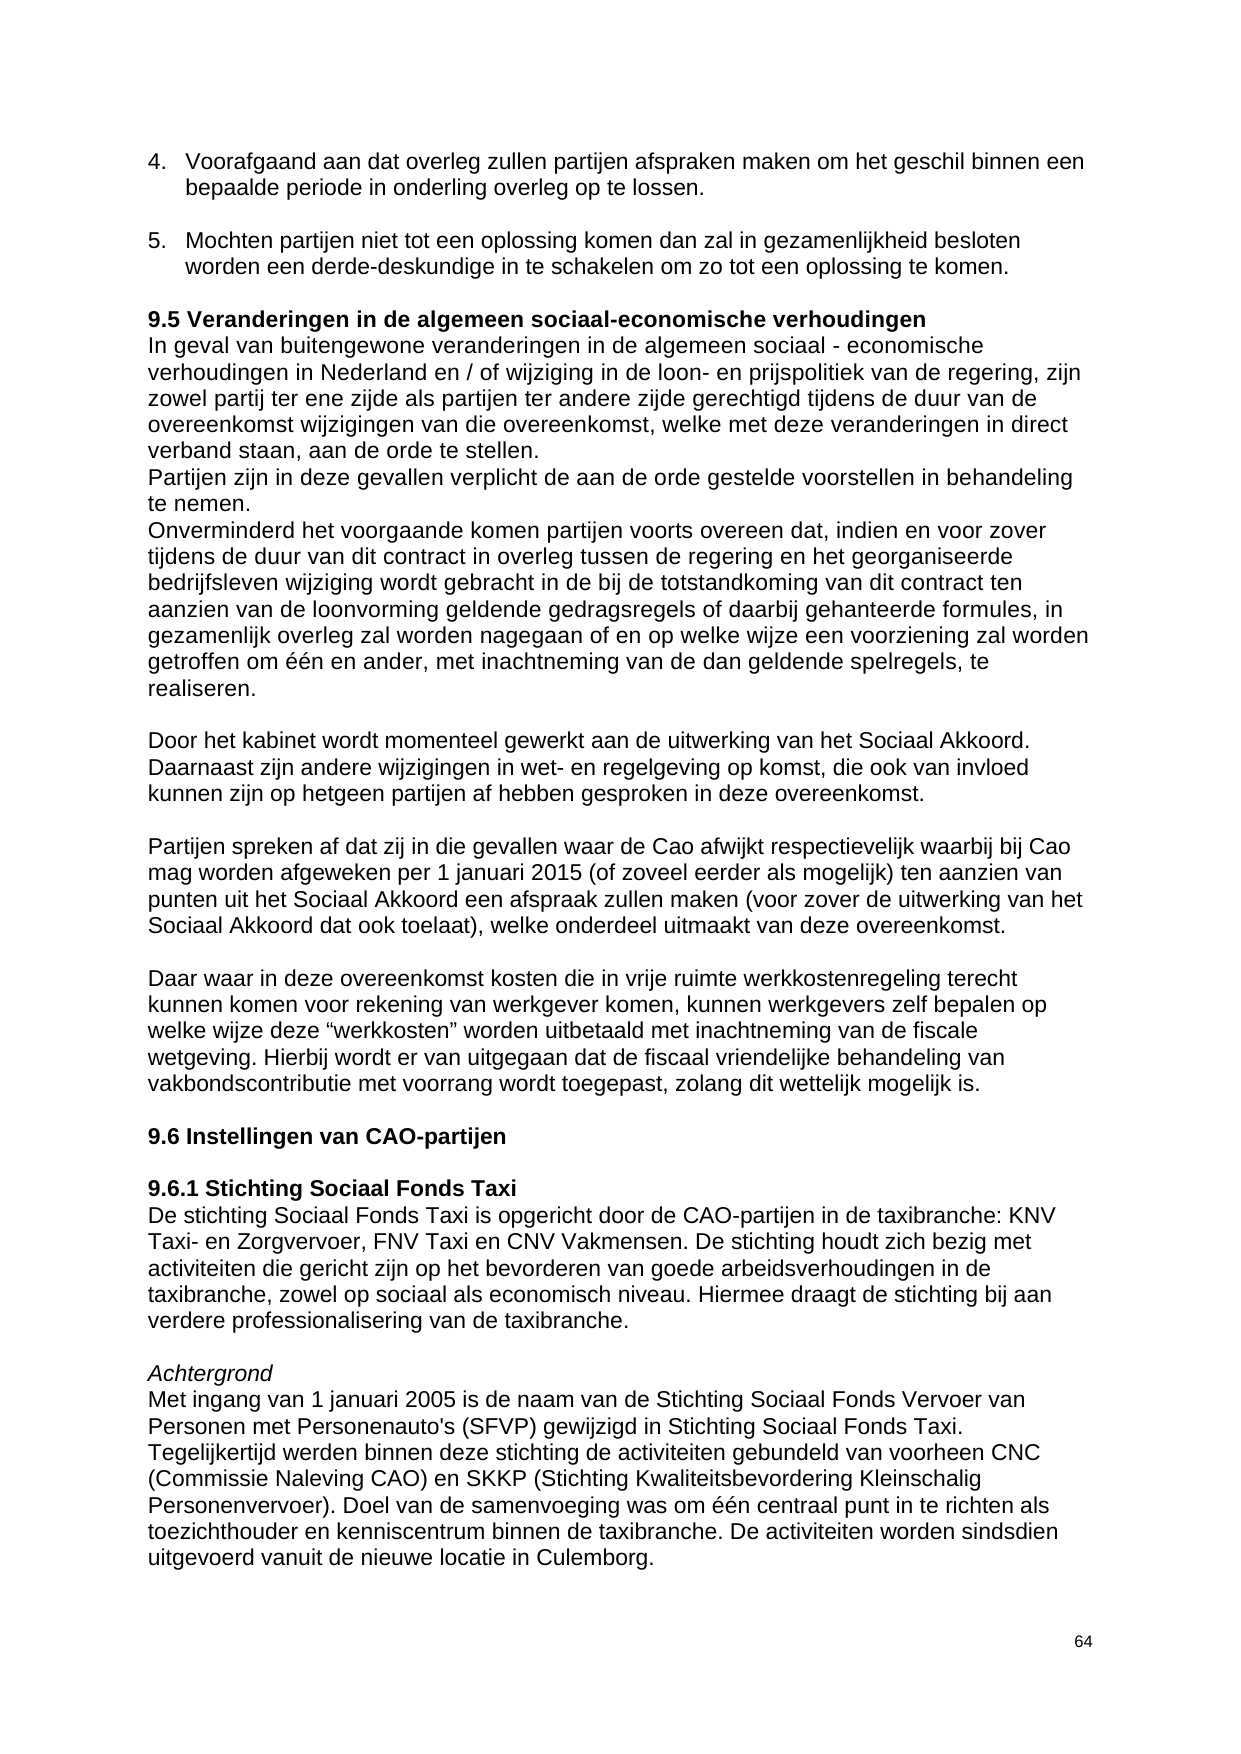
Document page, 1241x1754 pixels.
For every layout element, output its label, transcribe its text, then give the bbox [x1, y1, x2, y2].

text 9.6.1 Stichting Sociaal Fonds Taxi [148, 1175, 1093, 1202]
text Partijen zijn in deze gevallen verplicht de aan de orde gestelde voorstellen in behandeling te nemen. [148, 464, 1093, 517]
text 9.5 Veranderingen in de algemeen sociaal-economische verhoudingen [148, 306, 1093, 332]
text Achtergrond [148, 1360, 1093, 1386]
text De stichting Sociaal Fonds Taxi is opgericht door de CAO-partijen in de taxibranche: KNV Taxi- en Zorgvervoer, FNV Taxi en CNV Vakmensen. De stichting houdt zich bezig met activiteiten die gericht zijn op het bevorderen van goede arbeidsverhoudingen in de taxibranche, zowel op sociaal als economisch niveau. Hiermee draagt de stichting bij aan verdere professionalisering van de taxibranche. [148, 1202, 1093, 1333]
text In geval van buitengewone veranderingen in de algemeen sociaal - economische verhoudingen in Nederland en / of wijziging in de loon- en prijspolitiek van de regering, zijn zowel partij ter ene zijde als partijen ter andere zijde gerechtigd tijdens de duur van de overeenkomst wijzigingen van die overeenkomst, welke met deze veranderingen in direct verband staan, aan de orde te stellen. [148, 332, 1093, 464]
text Met ingang van 1 januari 2005 is de naam van de Stichting Sociaal Fonds Vervoer van Personen met Personenauto's (SFVP) gewijzigd in Stichting Sociaal Fonds Taxi. Tegelijkertijd werden binnen deze stichting de activiteiten gebundeld van voorheen CNC (Commissie Naleving CAO) en SKKP (Stichting Kwaliteitsbevordering Kleinschalig Personenvervoer). Doel van de samenvoeging was om één centraal punt in te richten als toezichthouder en kenniscentrum binnen de taxibranche. De activiteiten worden sindsdien uitgevoerd vanuit de nieuwe locatie in Culemborg. [148, 1386, 1093, 1571]
text Daar waar in deze overeenkomst kosten die in vrije ruimte werkkostenregeling terecht kunnen komen voor rekening van werkgever komen, kunnen werkgevers zelf bepalen op welke wijze deze “werkkosten” worden uitbetaald met inachtneming van de fiscale wetgeving. Hierbij wordt er van uitgegaan dat de fiscaal vriendelijke behandeling van vakbondscontributie met voorrang wordt toegepast, zolang dit wettelijk mogelijk is. [148, 964, 1093, 1096]
text Door het kabinet wordt momenteel gewerkt aan de uitwerking van het Sociaal Akkoord. Daarnaast zijn andere wijzigingen in wet- en regelgeving op komst, die ook van invloed kunnen zijn op hetgeen partijen af hebben gesproken in deze overeenkomst. [148, 727, 1093, 806]
list Voorafgaand aan dat overleg zullen partijen afspraken maken om het geschil binnen een bepaalde periode in onderling overleg op te lossen. [148, 148, 1093, 200]
list Mochten partijen niet tot een oplossing komen dan zal in gezamenlijkheid besloten worden een derde-deskundige in te schakelen om zo tot een oplossing te komen. [148, 227, 1093, 279]
text Partijen spreken af dat zij in die gevallen waar de Cao afwijkt respectievelijk waarbij bij Cao mag worden afgeweken per 1 januari 2015 (of zoveel eerder als mogelijk) ten aanzien van punten uit het Sociaal Akkoord een afspraak zullen maken (voor zover de uitwerking van het Sociaal Akkoord dat ook toelaat), welke onderdeel uitmaakt van deze overeenkomst. [148, 833, 1093, 938]
text 9.6 Instellingen van CAO-partijen [148, 1123, 1093, 1149]
text Onverminderd het voorgaande komen partijen voorts overeen dat, indien en voor zover tijdens de duur van dit contract in overleg tussen de regering en het georganiseerde bedrijfsleven wijziging wordt gebracht in de bij de totstandkoming van dit contract ten aanzien van de loonvorming geldende gedragsregels of daarbij gehanteerde formules, in gezamenlijk overleg zal worden nagegaan of en op welke wijze een voorziening zal worden getroffen om één en ander, met inachtneming van de dan geldende spelregels, te realiseren. [148, 517, 1093, 701]
